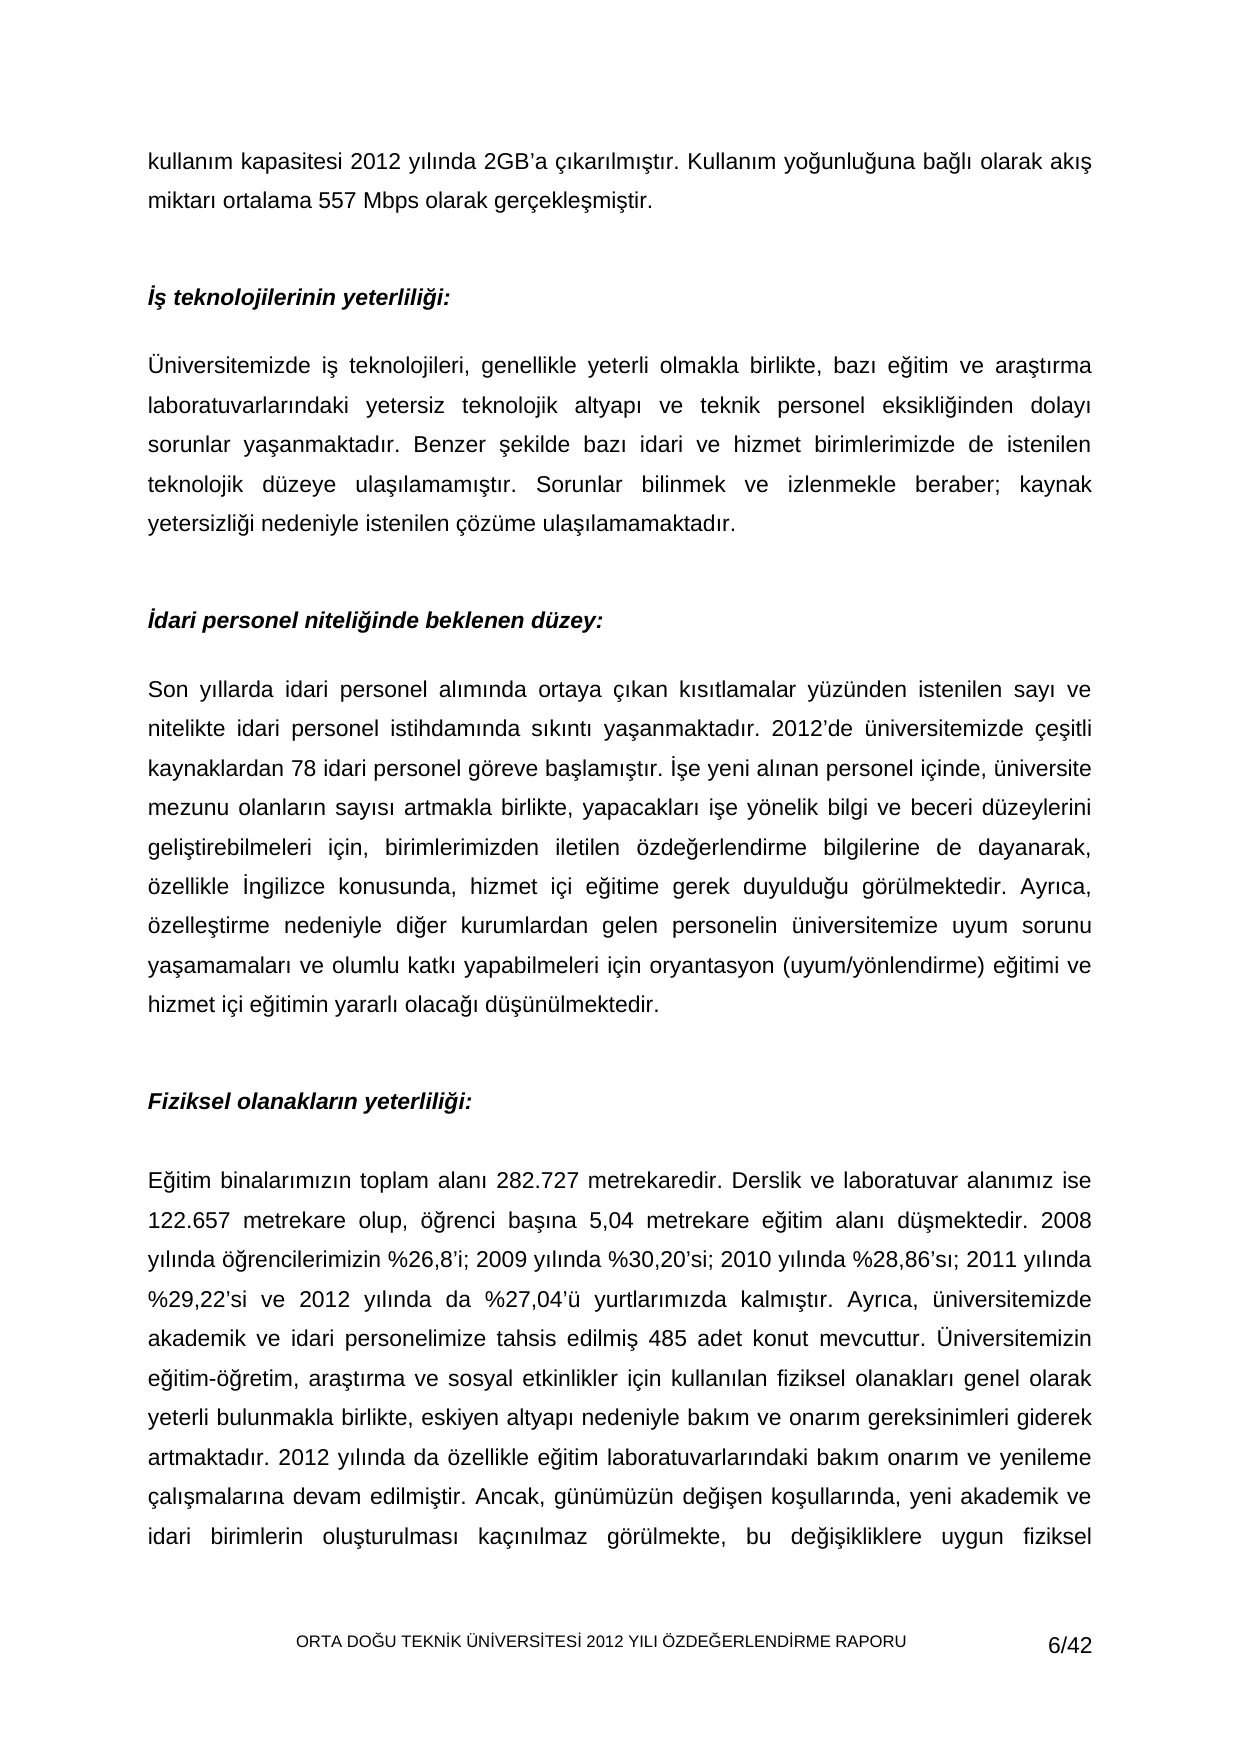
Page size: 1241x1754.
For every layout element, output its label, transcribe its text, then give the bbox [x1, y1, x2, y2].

text İş teknolojilerinin yeterliliği: [148, 284, 1092, 311]
text Üniversitemizde iş teknolojileri, genellikle yeterli olmakla birlikte, bazı eğitim ve araştırma laboratuvarlarındaki yetersiz teknolojik altyapı ve teknik personel eksikliğinden dolayı sorunlar yaşanmaktadır. Benzer şekilde bazı idari ve hizmet birimlerimizde de istenilen teknolojik düzeye ulaşılamamıştır. Sorunlar bilinmek ve izlenmekle beraber; kaynak yetersizliği nedeniyle istenilen çözüme ulaşılamamaktadır. [148, 352, 1092, 537]
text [148, 148, 1092, 213]
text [148, 1167, 1092, 1549]
text İdari personel niteliğinde beklenen düzey: [148, 607, 1092, 634]
text Fiziksel olanakların yeterliliği: [148, 1088, 1092, 1115]
text Son yıllarda idari personel alımında ortaya çıkan kısıtlamalar yüzünden istenilen sayı ve nitelikte idari personel istihdamında sıkıntı yaşanmaktadır. 2012’de üniversitemizde çeşitli kaynaklardan 78 idari personel göreve başlamıştır. İşe yeni alınan personel içinde, üniversite mezunu olanların sayısı artmakla birlikte, yapacakları işe yönelik bilgi ve beceri düzeylerini geliştirebilmeleri için, birimlerimizden iletilen özdeğerlendirme bilgilerine de dayanarak, özellikle İngilizce konusunda, hizmet içi eğitime gerek duyulduğu görülmektedir. Ayrıca, özelleştirme nedeniyle diğer kurumlardan gelen personelin üniversitemize uyum sorunu yaşamamaları ve olumlu katkı yapabilmeleri için oryantasyon (uyum/yönlendirme) eğitimi ve hizmet içi eğitimin yararlı olacağı düşünülmektedir. [148, 676, 1092, 1018]
